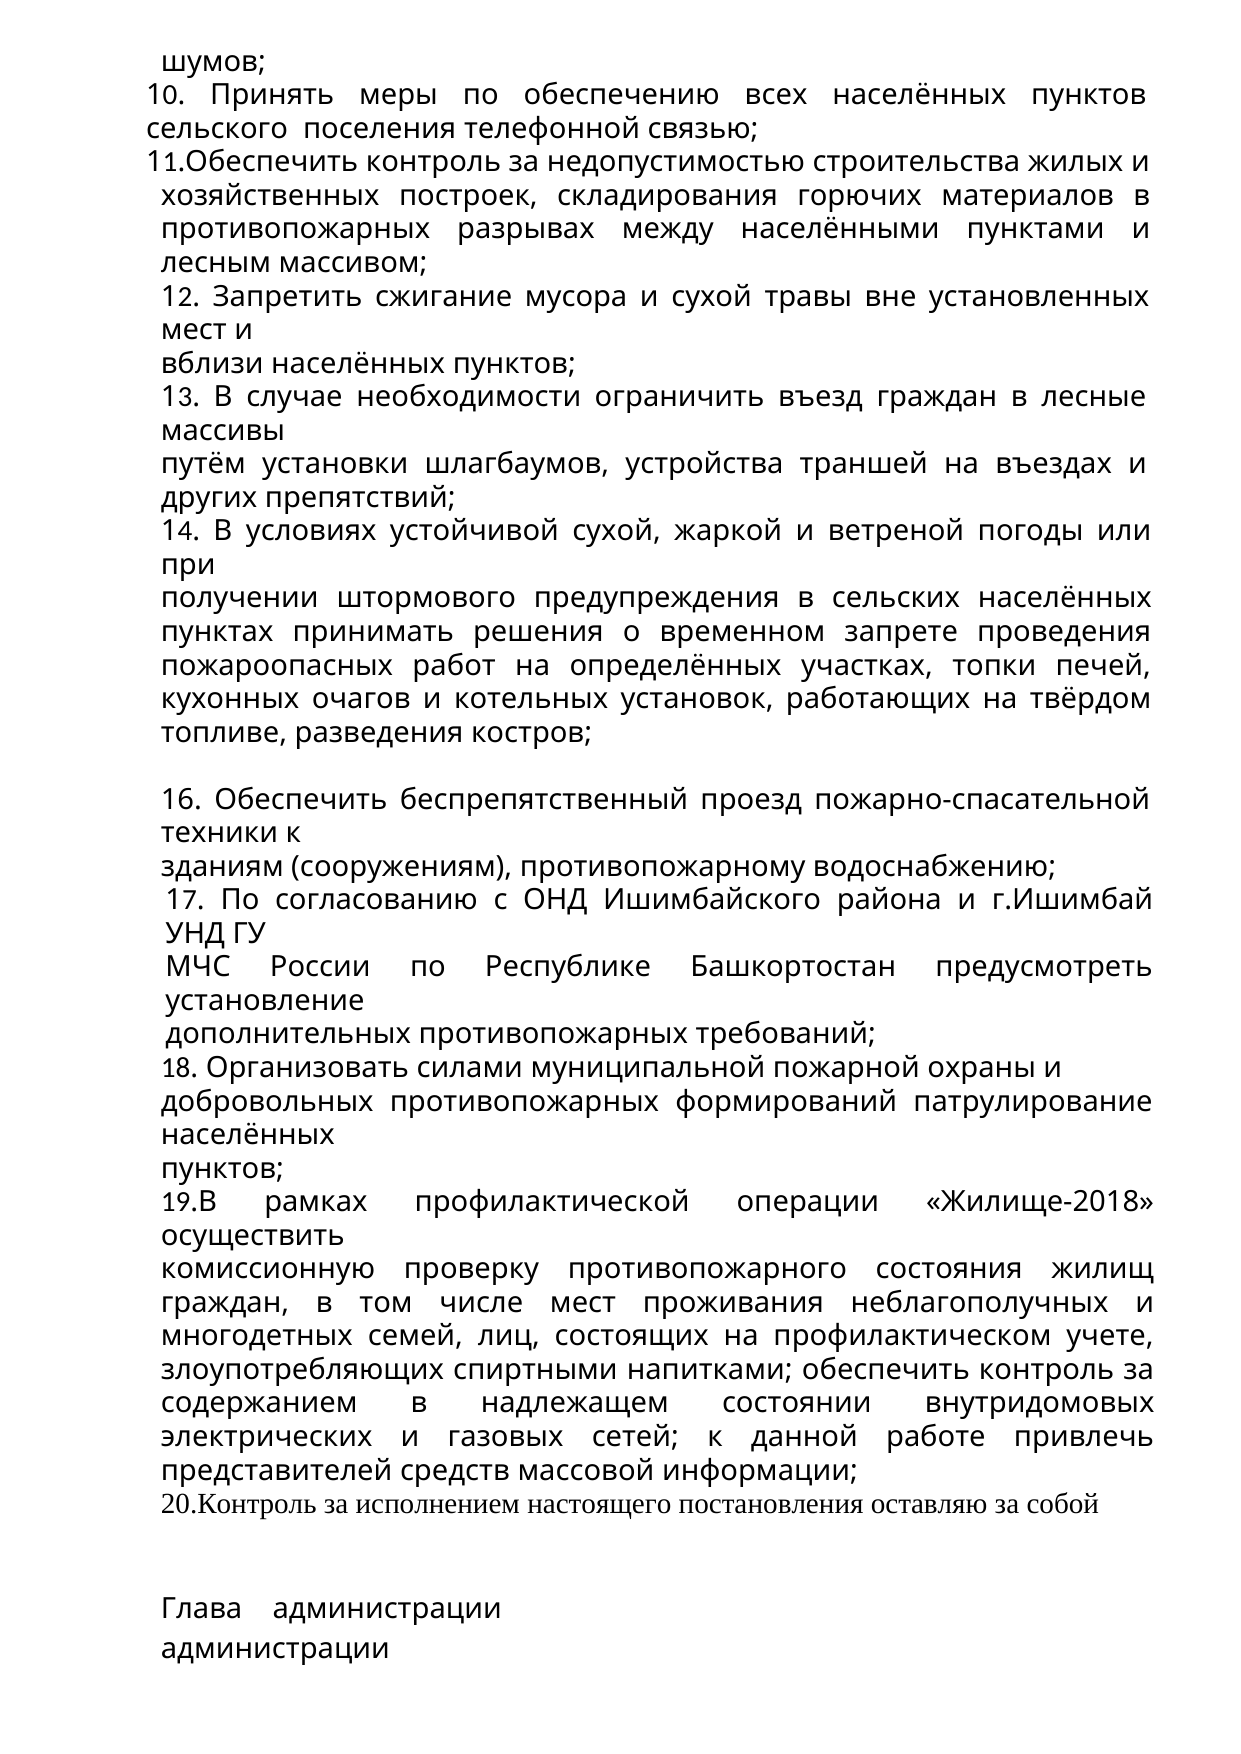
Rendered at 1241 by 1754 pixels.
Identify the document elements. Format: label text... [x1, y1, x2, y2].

text путём установки шлагбаумов, устройства траншей на въездах и других препятствий; [161, 447, 1148, 514]
text 20.Контроль за исполнением настоящего постановления оставляю за собой [161, 1487, 1155, 1520]
text зданиям (сооружениям), противопожарному водоснабжению; [161, 849, 1151, 883]
text 16. Обеспечить беспрепятственный проезд пожарно-спасательной техники к [161, 782, 1151, 849]
text 12. Запретить сжигание мусора и сухой травы вне установленных мест и [161, 279, 1151, 346]
text хозяйственных построек, складирования горючих материалов в противопожарных разрывах между населёнными пунктами и лесным массивом; [161, 178, 1151, 279]
text вблизи населённых пунктов; [161, 346, 1151, 380]
text 14. В условиях устойчивой сухой, жаркой и ветреной погоды или при [161, 514, 1152, 581]
text 19.В рамках профилактической операции «Жилище-2018» осуществить [161, 1185, 1155, 1252]
text 13. В случае необходимости ограничить въезд граждан в лесные массивы [161, 380, 1148, 447]
text 10. Принять меры по обеспечению всех населённых пунктов сельского поселения телефонной связью; [146, 78, 1147, 145]
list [146, 44, 1151, 78]
text администрации [161, 1627, 1155, 1667]
text 17. По согласованию с ОНД Ишимбайского района и г.Ишимбай УНД ГУ МЧС России по Республике Башкортостан предусмотреть установление дополнительных противопожарных требований; [165, 883, 1153, 1051]
text 11.Обеспечить контроль за недопустимостью строительства жилых и [146, 145, 1151, 178]
text комиссионную проверку противопожарного состояния жилищ граждан, в том числе мест проживания неблагополучных и многодетных семей, лиц, состоящих на профилактическом учете, злоупотребляющих спиртными напитками; обеспечить контроль за содержанием в надлежащем состоянии внутридомовых электрических и газовых сетей; к данной работе привлечь представителей средств массовой информации; [161, 1252, 1155, 1487]
text 18. Организовать силами муниципальной пожарной охраны и добровольных противопожарных формирований патрулирование населённых пунктов; [161, 1051, 1153, 1185]
text Глава администрации [161, 1587, 1155, 1627]
text получении штормового предупреждения в сельских населённых пунктах принимать решения о временном запрете проведения пожароопасных работ на определённых участках, топки печей, кухонных очагов и котельных установок, работающих на твёрдом топливе, разведения костров; [161, 581, 1152, 749]
